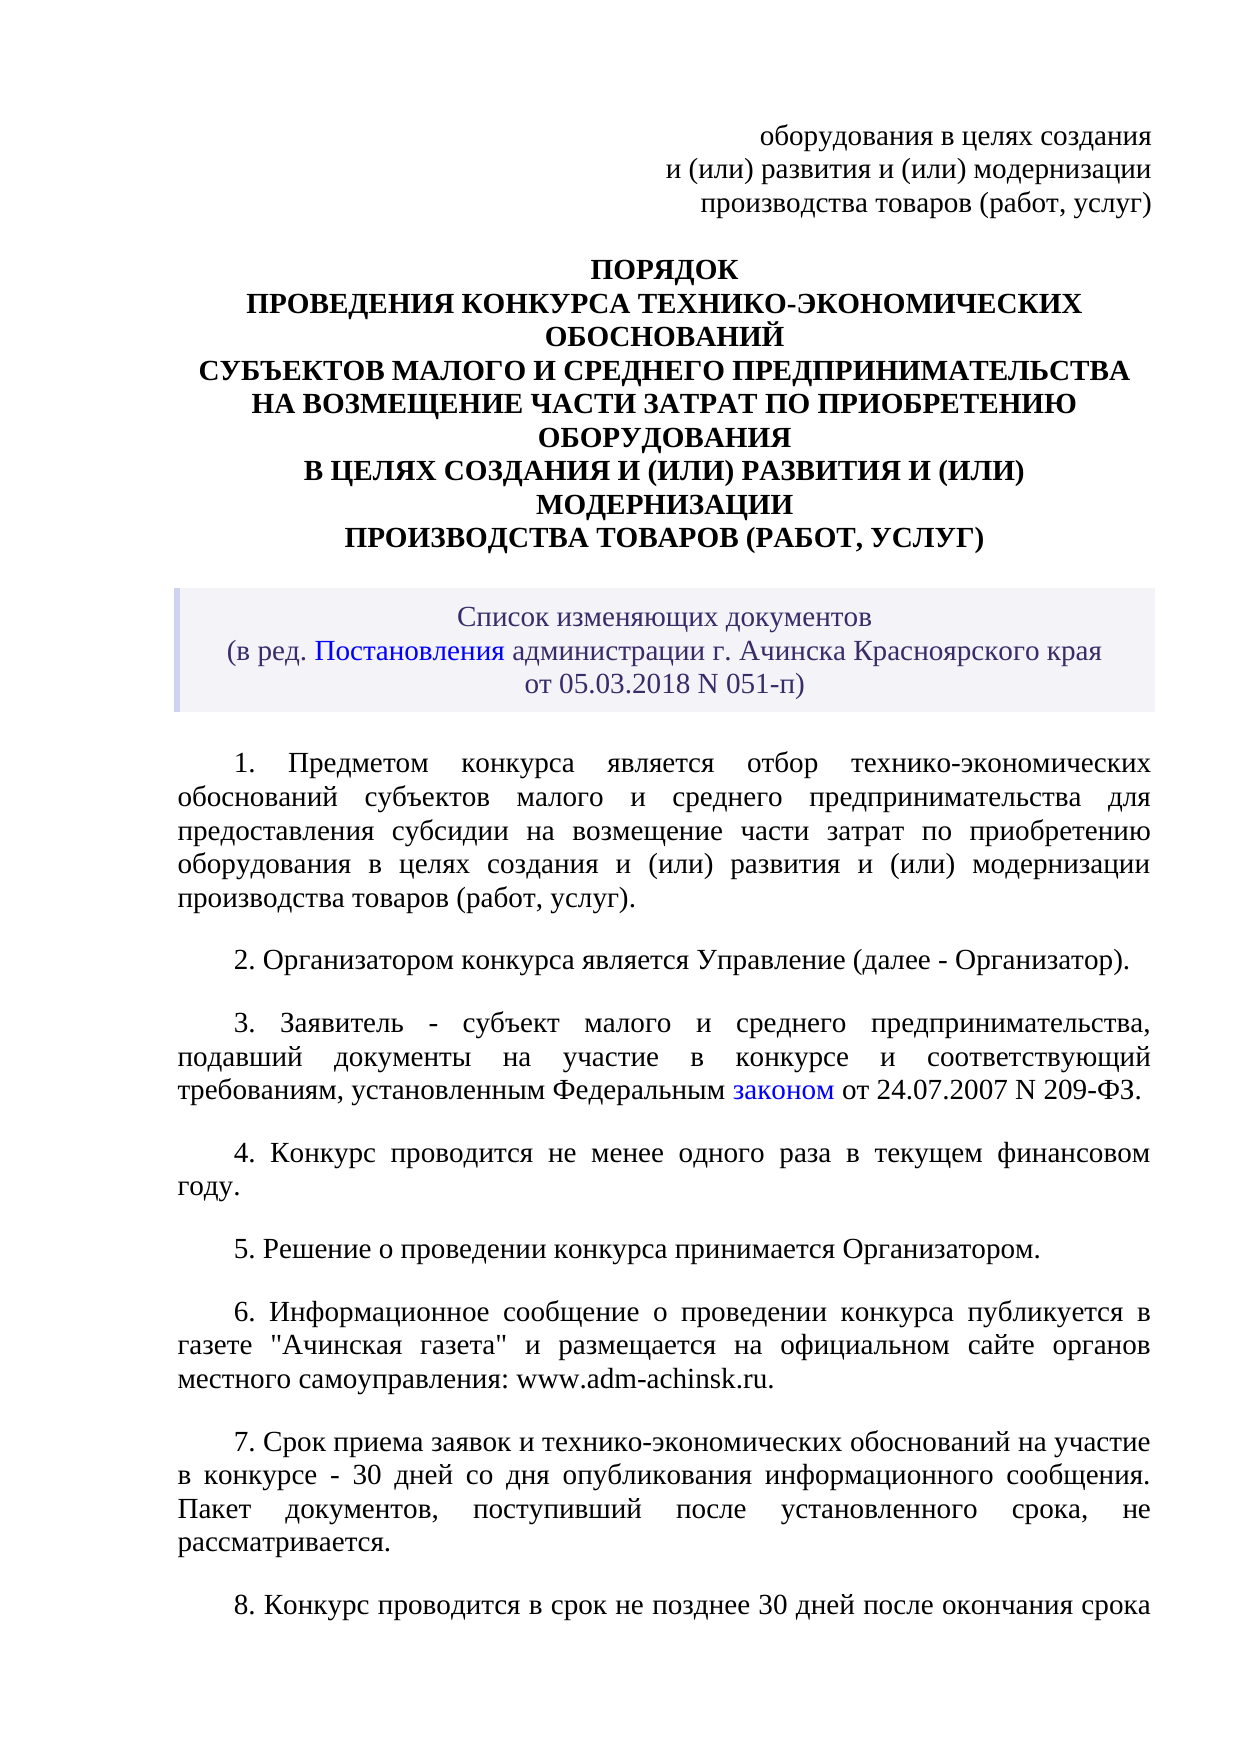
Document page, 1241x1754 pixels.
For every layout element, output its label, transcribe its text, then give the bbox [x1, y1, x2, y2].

text 7. Срок приема заявок и технико-экономических обоснований на участие в конкурсе - 30 дней со дня опубликования информационного сообщения. Пакет документов, поступивший после установленного срока, не рассматривается. [177, 1424, 1152, 1558]
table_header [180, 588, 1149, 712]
text 6. Информационное сообщение о проведении конкурса публикуется в газете "Ачинская газета" и размещается на официальном сайте органов местного самоуправления: www.adm-achinsk.ru. [177, 1294, 1152, 1394]
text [177, 1587, 1152, 1621]
text и (или) развития и (или) модернизации [177, 152, 1152, 185]
text 2. Организатором конкурса является Управление (далее - Организатор). [177, 942, 1152, 976]
text 1. Предметом конкурса является отбор технико-экономических обоснований субъектов малого и среднего предпринимательства для предоставления субсидии на возмещение части затрат по приобретению оборудования в целях создания и (или) развития и (или) модернизации производства товаров (работ, услуг). [177, 746, 1152, 913]
title ПОРЯДОК [177, 252, 1152, 286]
title СУБЪЕКТОВ МАЛОГО И СРЕДНЕГО ПРЕДПРИНИМАТЕЛЬСТВА [177, 353, 1152, 386]
text 3. Заявитель - субъект малого и среднего предпринимательства, подавший документы на участие в конкурсе и соответствующий требованиям, установленным Федеральным законом от 24.07.2007 N 209-ФЗ. [177, 1005, 1152, 1106]
title ПРОВЕДЕНИЯ КОНКУРСА ТЕХНИКО-ЭКОНОМИЧЕСКИХ ОБОСНОВАНИЙ [177, 286, 1152, 353]
text 4. Конкурс проводится не менее одного раза в текущем финансовом году. [177, 1135, 1152, 1202]
text производства товаров (работ, услуг) [177, 185, 1152, 219]
title ПРОИЗВОДСТВА ТОВАРОВ (РАБОТ, УСЛУГ) [177, 521, 1152, 554]
text 5. Решение о проведении конкурса принимается Организатором. [177, 1231, 1152, 1265]
title В ЦЕЛЯХ СОЗДАНИЯ И (ИЛИ) РАЗВИТИЯ И (ИЛИ) МОДЕРНИЗАЦИИ [177, 453, 1152, 521]
title НА ВОЗМЕЩЕНИЕ ЧАСТИ ЗАТРАТ ПО ПРИОБРЕТЕНИЮ ОБОРУДОВАНИЯ [177, 386, 1152, 453]
text оборудования в целях создания [177, 118, 1152, 152]
